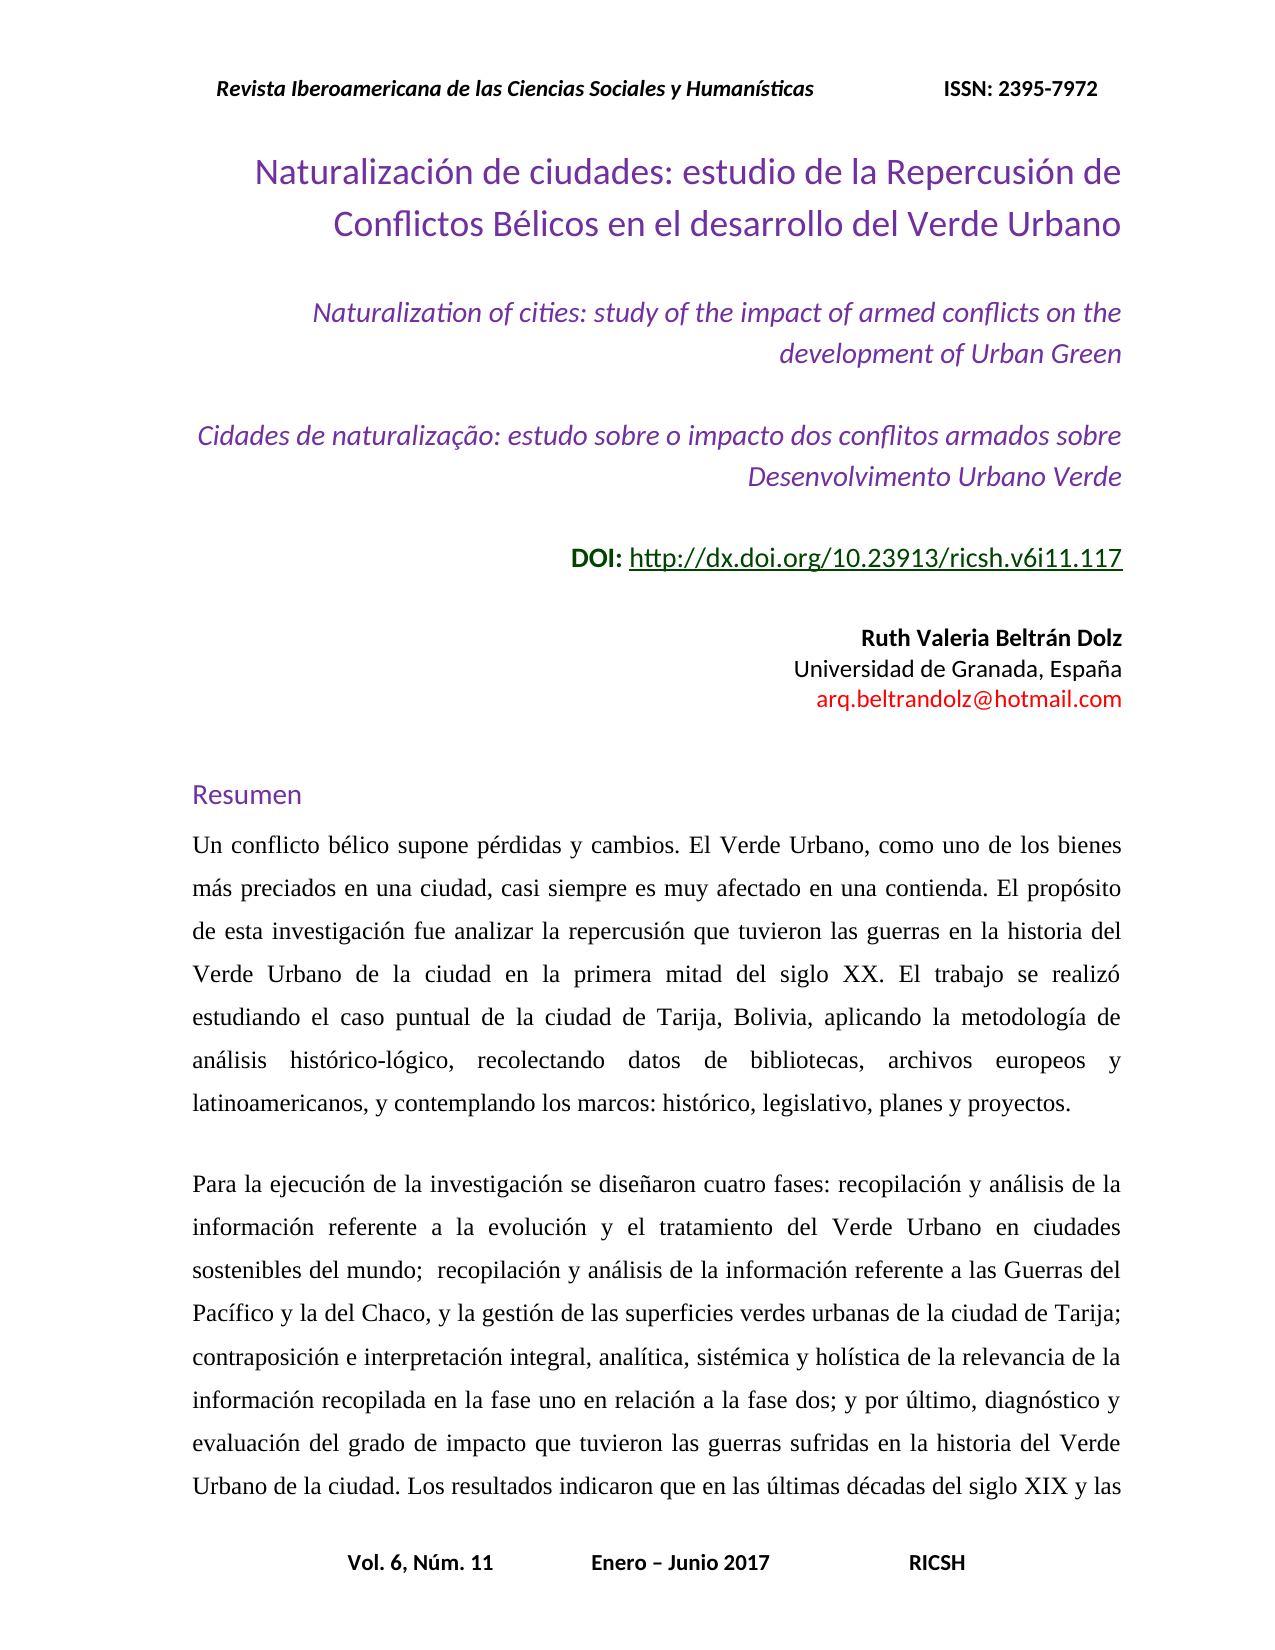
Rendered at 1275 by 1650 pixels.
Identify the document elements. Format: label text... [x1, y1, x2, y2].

text Ruth Valeria Beltrán Dolz Universidad de Granada, España [192, 622, 1122, 683]
text Naturalization of cities: study of the impact of armed conflicts on the development of Urban Green [192, 253, 1122, 371]
text arq.beltrandolz@hotmail.com [192, 683, 1122, 714]
text Naturalización de ciudades: estudio de la Repercusión de Conflictos Bélicos en el desarrollo del Verde Urbano [192, 148, 1122, 246]
text Un conflicto bélico supone pérdidas y cambios. El Verde Urbano, como uno de los bienes más preciados en una ciudad, casi siempre es muy afectado en una contienda. El propósito de esta investigación fue analizar la repercusión que tuvieron las guerras en la historia del Verde Urbano de la ciudad en la primera mitad del siglo XX. El trabajo se realizó estudiando el caso puntual de la ciudad de Tarija, Bolivia, aplicando la metodología de análisis histórico-lógico, recolectando datos de bibliotecas, archivos europeos y latinoamericanos, y contemplando los marcos: histórico, legislativo, planes y proyectos. [192, 830, 1122, 1117]
text Cidades de naturalização: estudo sobre o impacto dos conflitos armados sobre Desenvolvimento Urbano Verde [192, 376, 1122, 493]
text Resumen [192, 776, 1122, 812]
text DOI: http://dx.doi.org/10.23913/ricsh.v6i11.117 [192, 539, 1122, 574]
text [192, 1169, 1122, 1500]
